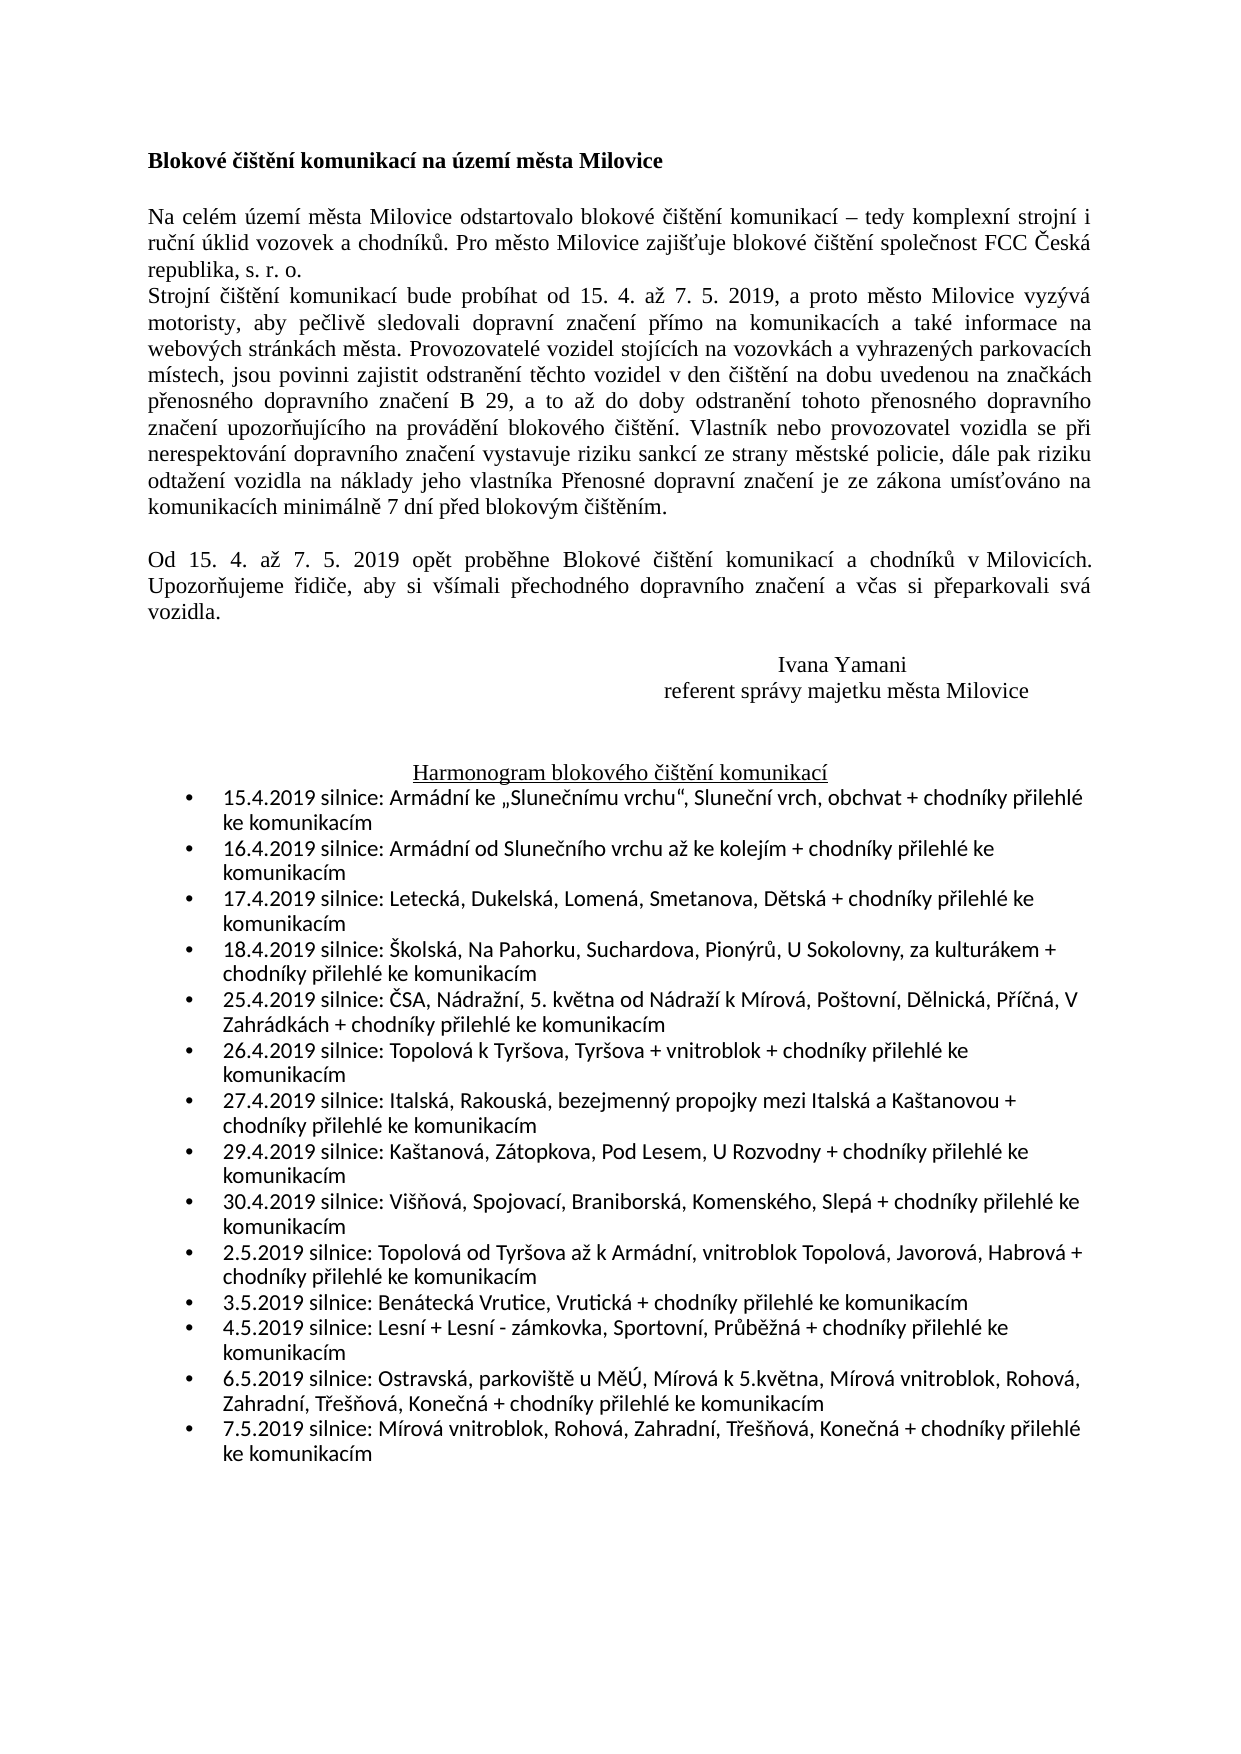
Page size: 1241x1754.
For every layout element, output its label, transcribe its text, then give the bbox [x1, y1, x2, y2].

text Blokové čištění komunikací na území města Milovice [148, 148, 1093, 174]
list 18.4.2019 silnice: Školská, Na Pahorku, Suchardova, Pionýrů, U Sokolovny, za kulturákem + chodníky přilehlé ke komunikacím [185, 937, 1093, 987]
list 15.4.2019 silnice: Armádní ke „Slunečnímu vrchu“, Sluneční vrch, obchvat + chodníky přilehlé ke komunikacím [185, 785, 1093, 836]
list 17.4.2019 silnice: Letecká, Dukelská, Lomená, Smetanova, Dětská + chodníky přilehlé ke komunikacím [185, 886, 1093, 937]
text Na celém území města Milovice odstartovalo blokové čištění komunikací – tedy komplexní strojní i ruční úklid vozovek a chodníků. Pro město Milovice zajišťuje blokové čištění společnost FCC Česká republika, s. r. o. [148, 203, 1093, 282]
list 30.4.2019 silnice: Višňová, Spojovací, Braniborská, Komenského, Slepá + chodníky přilehlé ke komunikacím [185, 1189, 1093, 1240]
list 7.5.2019 silnice: Mírová vnitroblok, Rohová, Zahradní, Třešňová, Konečná + chodníky přilehlé ke komunikacím [185, 1417, 1093, 1467]
list 29.4.2019 silnice: Kaštanová, Zátopkova, Pod Lesem, U Rozvodny + chodníky přilehlé ke komunikacím [185, 1139, 1093, 1189]
list 3.5.2019 silnice: Benátecká Vrutice, Vrutická + chodníky přilehlé ke komunikacím [185, 1291, 1093, 1316]
list 2.5.2019 silnice: Topolová od Tyršova až k Armádní, vnitroblok Topolová, Javorová, Habrová + chodníky přilehlé ke komunikacím [185, 1240, 1093, 1291]
list 26.4.2019 silnice: Topolová k Tyršova, Tyršova + vnitroblok + chodníky přilehlé ke komunikacím [185, 1038, 1093, 1088]
text Strojní čištění komunikací bude probíhat od 15. 4. až 7. 5. 2019, a proto město Milovice vyzývá motoristy, aby pečlivě sledovali dopravní značení přímo na komunikacích a také informace na webových stránkách města. Provozovatelé vozidel stojících na vozovkách a vyhrazených parkovacích místech, jsou povinni zajistit odstranění těchto vozidel v den čištění na dobu uvedenou na značkách přenosného dopravního značení B 29, a to až do doby odstranění tohoto přenosného dopravního značení upozorňujícího na provádění blokového čištění. Vlastník nebo provozovatel vozidla se při nerespektování dopravního značení vystavuje riziku sankcí ze strany městské policie, dále pak riziku odtažení vozidla na náklady jeho vlastníka Přenosné dopravní značení je ze zákona umísťováno na komunikacích minimálně 7 dní před blokovým čištěním. [148, 282, 1093, 519]
list 27.4.2019 silnice: Italská, Rakouská, bezejmenný propojky mezi Italská a Kaštanovou + chodníky přilehlé ke komunikacím [185, 1088, 1093, 1139]
text referent správy majetku města Milovice [664, 677, 1093, 704]
text Od 15. 4. až 7. 5. 2019 opět proběhne Blokové čištění komunikací a chodníků v Milovicích. Upozorňujeme řidiče, aby si všímali přechodného dopravního značení a včas si přeparkovali svá vozidla. [148, 546, 1093, 625]
list 6.5.2019 silnice: Ostravská, parkoviště u MěÚ, Mírová k 5.května, Mírová vnitroblok, Rohová, Zahradní, Třešňová, Konečná + chodníky přilehlé ke komunikacím [185, 1366, 1093, 1417]
text Harmonogram blokového čištění komunikací [148, 759, 1093, 785]
text Ivana Yamani [664, 651, 1093, 677]
list 16.4.2019 silnice: Armádní od Slunečního vrchu až ke kolejím + chodníky přilehlé ke komunikacím [185, 836, 1093, 886]
list 4.5.2019 silnice: Lesní + Lesní - zámkovka, Sportovní, Průběžná + chodníky přilehlé ke komunikacím [185, 1316, 1093, 1366]
list 25.4.2019 silnice: ČSA, Nádražní, 5. května od Nádraží k Mírová, Poštovní, Dělnická, Příčná, V Zahrádkách + chodníky přilehlé ke komunikacím [185, 987, 1093, 1038]
